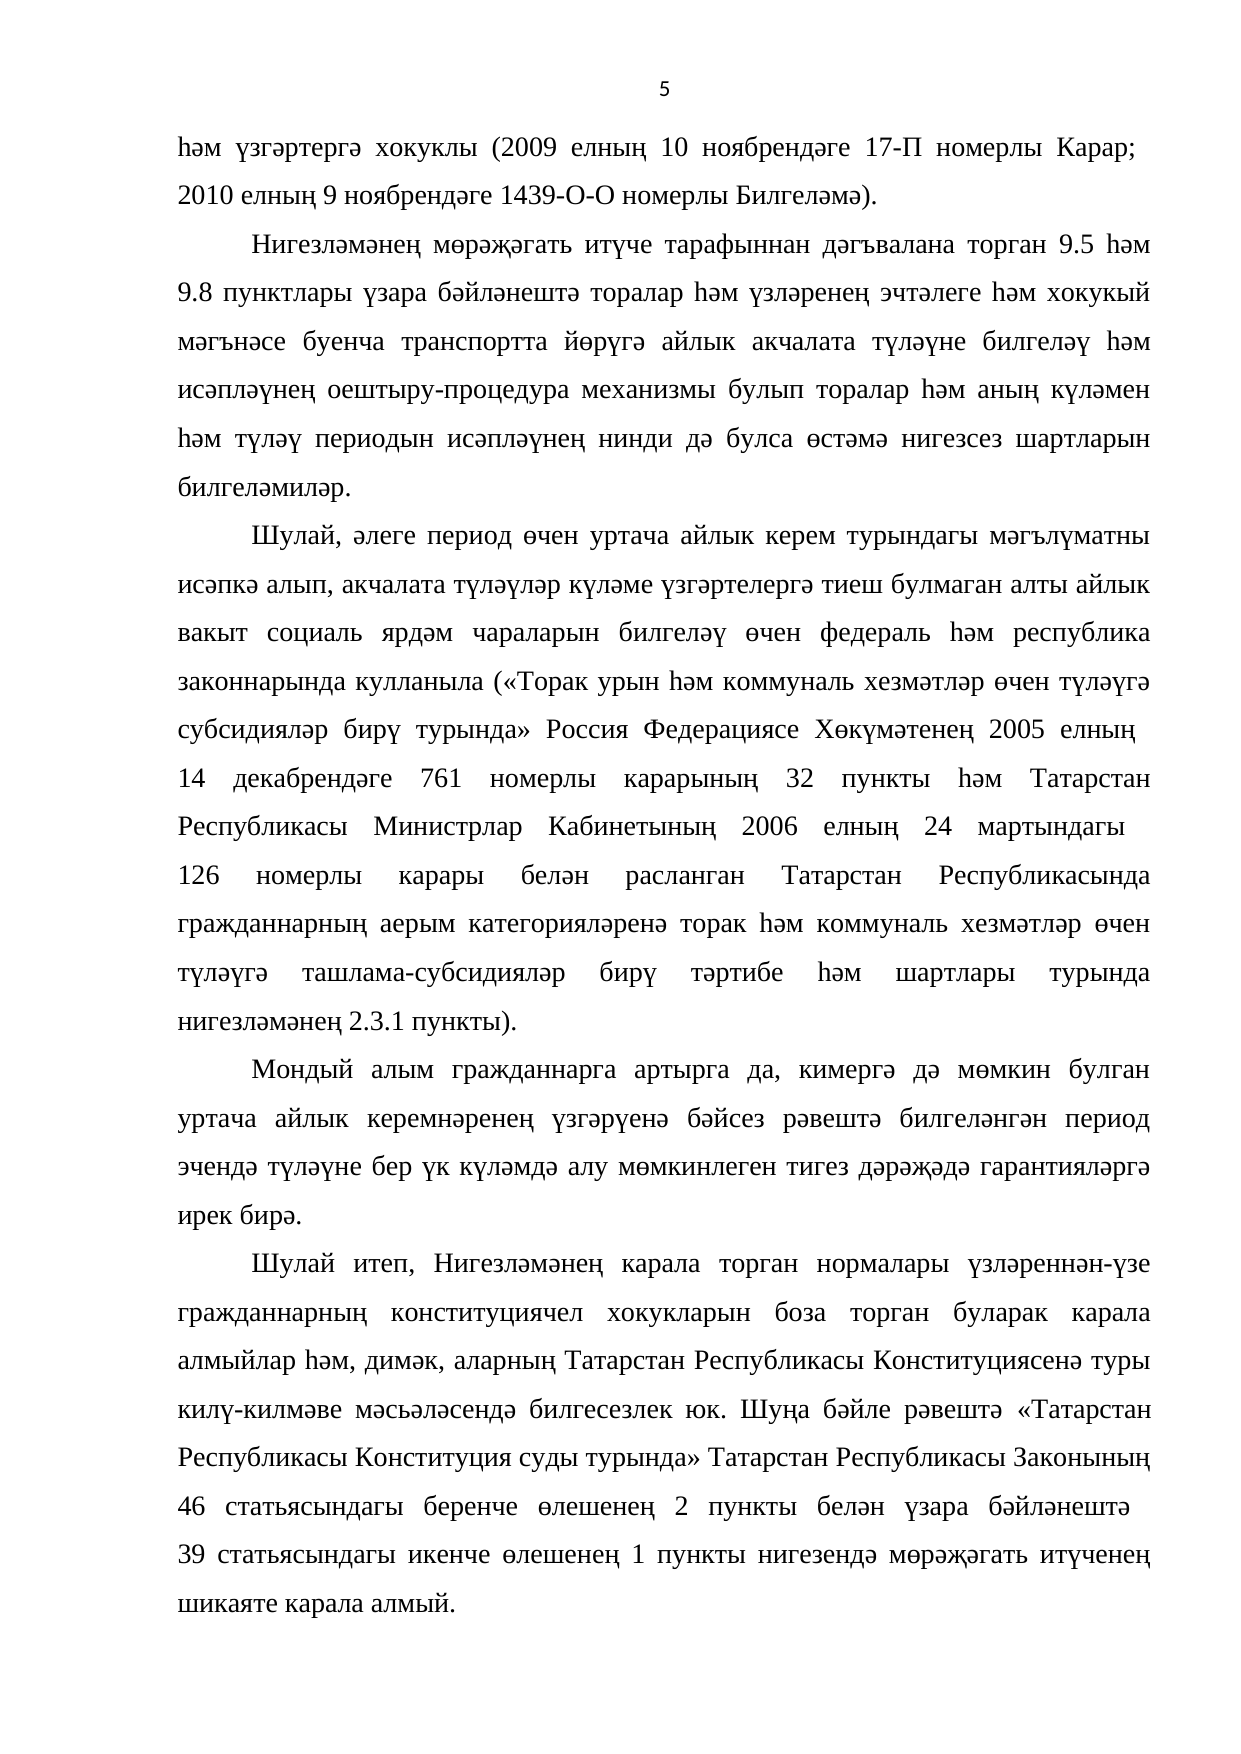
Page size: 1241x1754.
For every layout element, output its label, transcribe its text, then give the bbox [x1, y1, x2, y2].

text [177, 130, 1152, 211]
text Мондый алым гражданнарга артырга да, кимергә дә мөмкин булган уртача айлык керемнәренең үзгәрүенә бәйсез рәвештә билгеләнгән период эчендә түләүне бер үк күләмдә алу мөмкинлеген тигез дәрәҗәдә гарантияләргә ирек бирә. [177, 1052, 1152, 1230]
text Шулай, әлеге период өчен уртача айлык керем турындагы мәгълүматны исәпкә алып, акчалата түләүләр күләме үзгәртелергә тиеш булмаган алты айлык вакыт социаль ярдәм чараларын билгеләү өчен федераль һәм республика законнарында кулланыла («Торак урын һәм коммуналь хезмәтләр өчен түләүгә субсидияләр бирү турында» Россия Федерациясе Хөкүмәтенең 2005 елның 14 декабрендәге 761 номерлы карарының 32 пункты һәм Татарстан Республикасы Министрлар Кабинетының 2006 елның 24 мартындагы 126 номерлы карары белән расланган Татарстан Республикасында гражданнарның аерым категорияләренә торак һәм коммуналь хезмәтләр өчен түләүгә ташлама-субсидияләр бирү тәртибе һәм шартлары турында нигезләмәнең 2.3.1 пункты). [177, 518, 1152, 1036]
text Нигезләмәнең мөрәҗәгать итүче тарафыннан дәгъвалана торган 9.5 һәм 9.8 пунктлары үзара бәйләнештә торалар һәм үзләренең эчтәлеге һәм хокукый мәгънәсе буенча транспортта йөрүгә айлык акчалата түләүне билгеләү һәм исәпләүнең оештыру-процедура механизмы булып торалар һәм аның күләмен һәм түләү периодын исәпләүнең нинди дә булса өстәмә нигезсез шартларын билгеләмиләр. [177, 227, 1152, 502]
text Шулай итеп, Нигезләмәнең карала торган нормалары үзләреннән-үзе гражданнарның конституциячел хокукларын боза торган буларак карала алмыйлар һәм, димәк, аларның Татарстан Республикасы Конституциясенә туры килү-килмәве мәсьәләсендә билгесезлек юк. Шуңа бәйле рәвештә «Татарстан Республикасы Конституция суды турында» Татарстан Республикасы Законының 46 статьясындагы беренче өлешенең 2 пункты белән үзара бәйләнештә 39 статьясындагы икенче өлешенең 1 пункты нигезендә мөрәҗәгать итүченең шикаяте карала алмый. [177, 1246, 1152, 1618]
